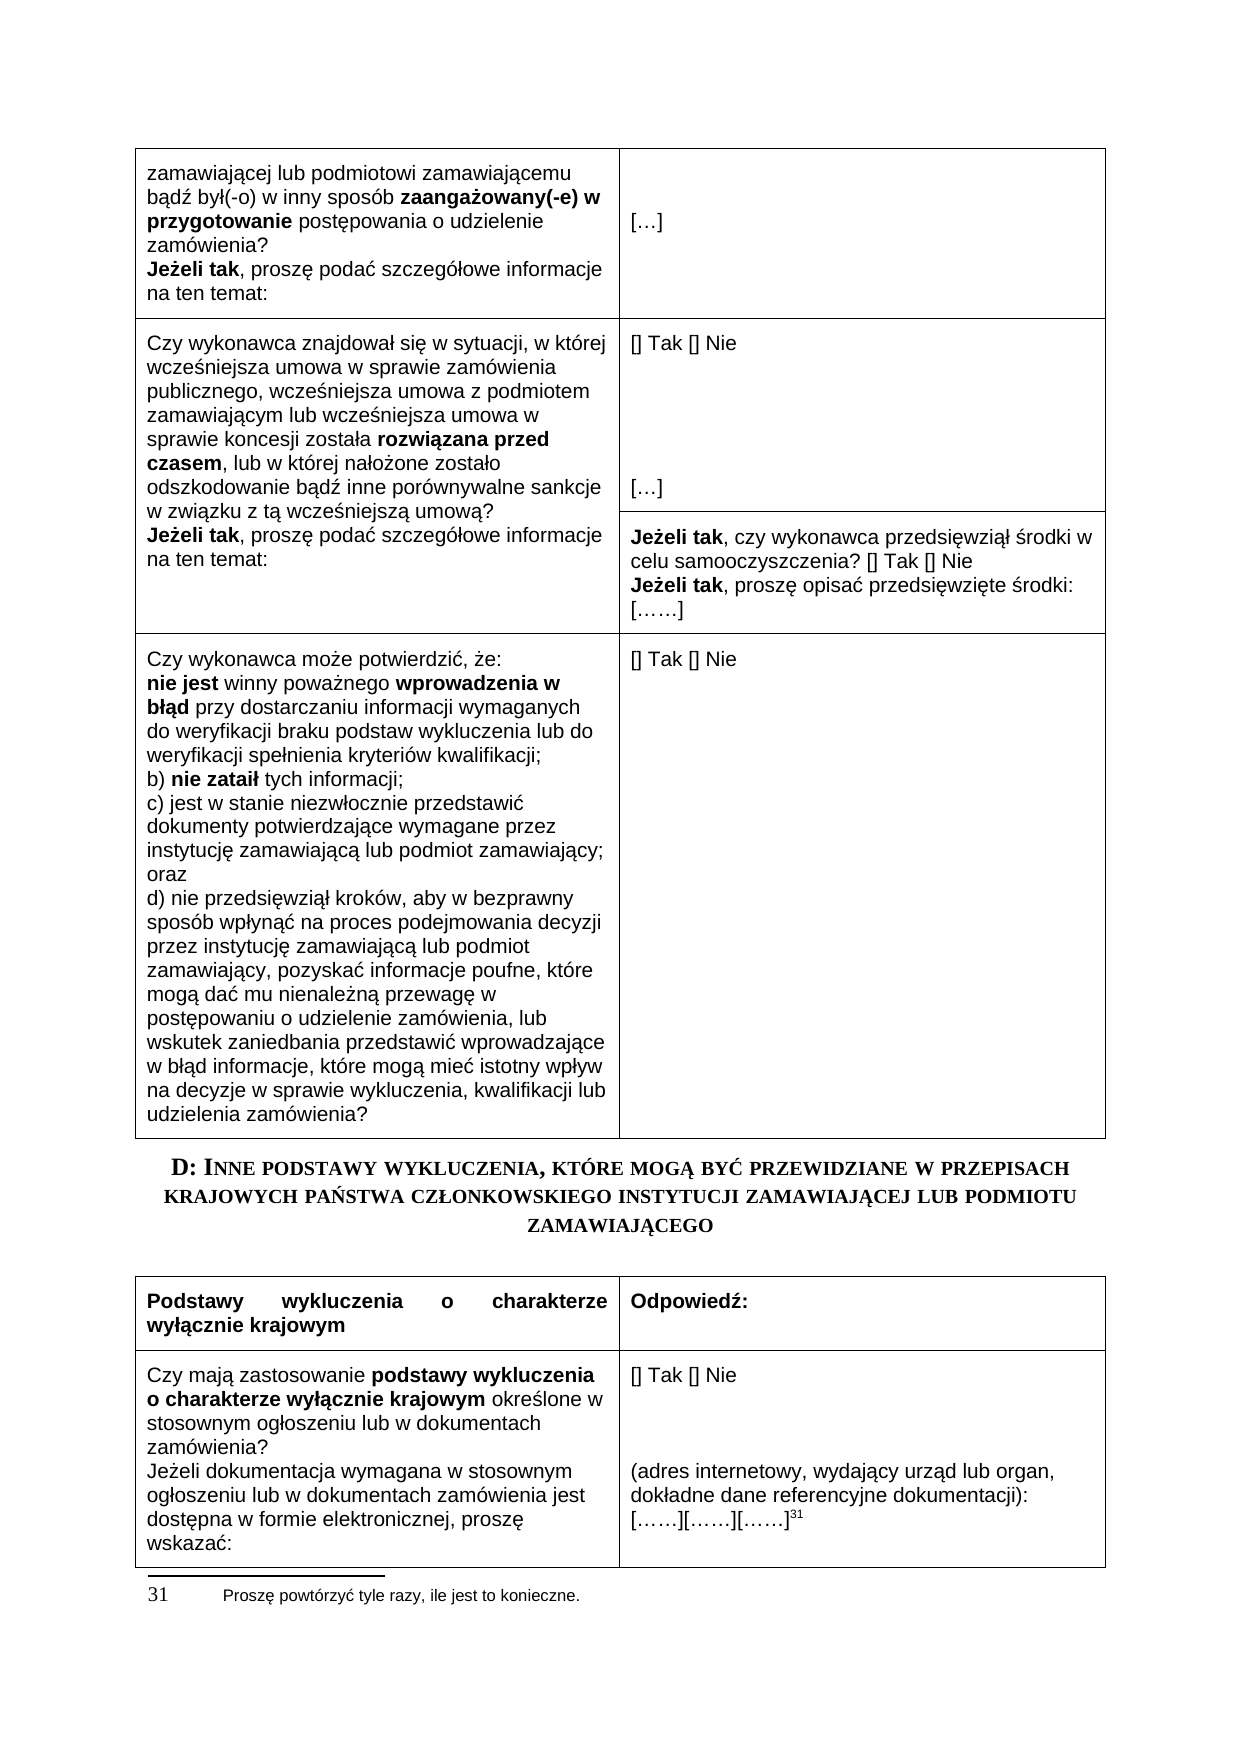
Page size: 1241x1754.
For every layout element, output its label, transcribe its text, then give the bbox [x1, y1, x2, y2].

table_cell [] Tak [] Nie […] [620, 319, 1105, 511]
table_cell Czy wykonawca może potwierdzić, że: nie jest winny poważnego wprowadzenia w błąd przy dostarczaniu informacji wymaganych do weryfikacji braku podstaw wykluczenia lub do weryfikacji spełnienia kryteriów kwalifikacji; b) nie zataił tych informacji; c) jest w stanie niezwłocznie przedstawić dokumenty potwierdzające wymagane przez instytucję zamawiającą lub podmiot zamawiający; oraz d) nie przedsięwziął kroków, aby w bezprawny sposób wpłynąć na proces podejmowania decyzji przez instytucję zamawiającą lub podmiot zamawiający, pozyskać informacje poufne, które mogą dać mu nienależną przewagę w postępowaniu o udzielenie zamówienia, lub wskutek zaniedbania przedstawić wprowadzające w błąd informacje, które mogą mieć istotny wpływ na decyzje w sprawie wykluczenia, kwalifikacji lub udzielenia zamówienia? [136, 634, 619, 1138]
table_header Podstawy wykluczenia o charakterze wyłącznie krajowym [136, 1277, 619, 1349]
table_cell Czy wykonawca znajdował się w sytuacji, w której wcześniejsza umowa w sprawie zamówienia publicznego, wcześniejsza umowa z podmiotem zamawiającym lub wcześniejsza umowa w sprawie koncesji została rozwiązana przed czasem, lub w której nałożone zostało odszkodowanie bądź inne porównywalne sankcje w związku z tą wcześniejszą umową? Jeżeli tak, proszę podać szczegółowe informacje na ten temat: [136, 319, 619, 633]
table_cell [] Tak [] Nie (adres internetowy, wydający urząd lub organ, dokładne dane referencyjne dokumentacji): [……][……][……] [620, 1351, 1105, 1567]
table_cell [] Tak [] Nie [620, 634, 1105, 1138]
table_cell Czy mają zastosowanie podstawy wykluczenia o charakterze wyłącznie krajowym określone w stosownym ogłoszeniu lub w dokumentach zamówienia? Jeżeli dokumentacja wymagana w stosownym ogłoszeniu lub w dokumentach zamówienia jest dostępna w formie elektronicznej, proszę wskazać: [136, 1351, 619, 1567]
table_cell [] Tak [] Nie […] [620, 149, 1105, 317]
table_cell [136, 149, 619, 317]
table_cell Jeżeli tak, czy wykonawca przedsięwziął środki w celu samooczyszczenia? [] Tak [] Nie Jeżeli tak, proszę opisać przedsięwzięte środki: [……] [620, 512, 1105, 633]
table_header Odpowiedź: [620, 1277, 1105, 1349]
title D: Inne podstawy wykluczenia, które mogą być przewidziane w przepisach krajowych państwa członkowskiego instytucji zamawiającej lub podmiotu zamawiającego [148, 1152, 1093, 1238]
